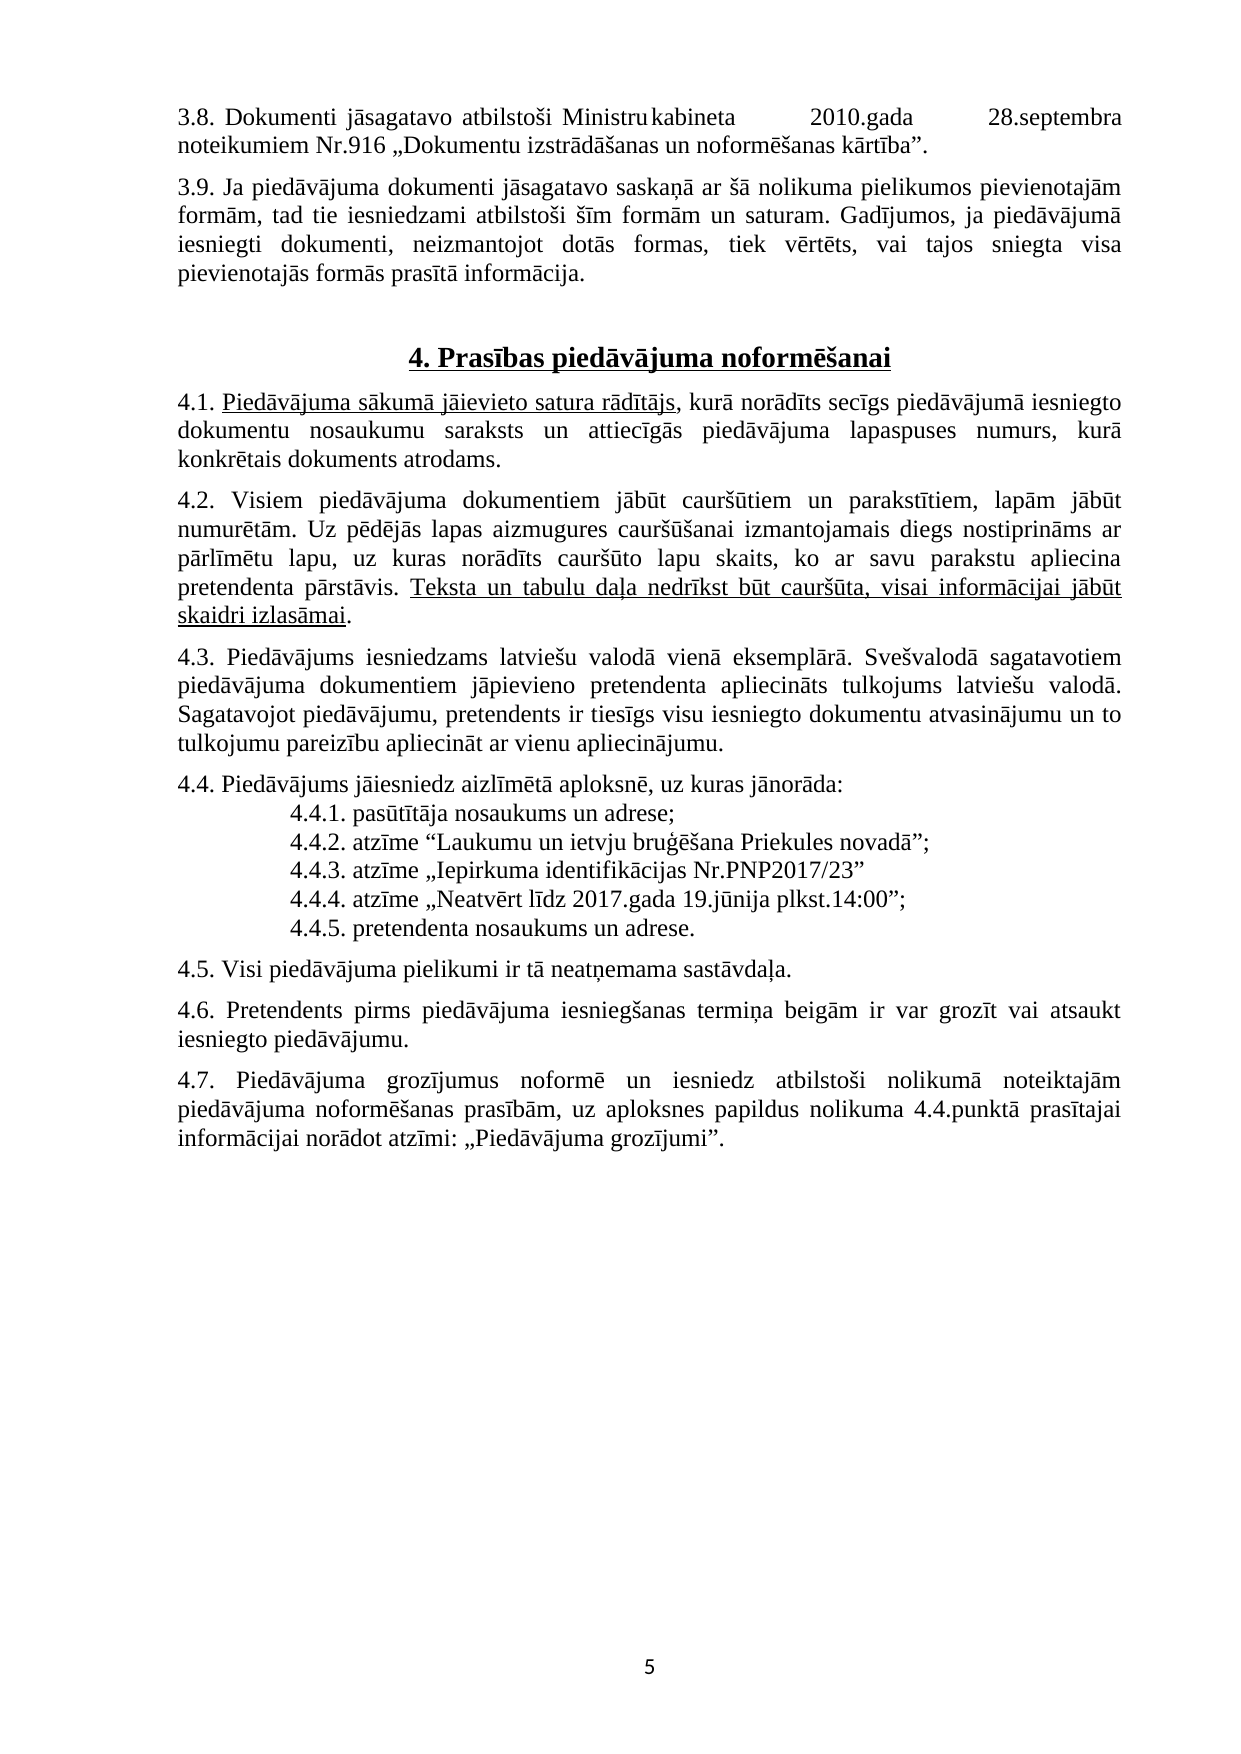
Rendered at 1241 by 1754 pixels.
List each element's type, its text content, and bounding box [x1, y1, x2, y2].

text 4.4.2. atzīme “Laukumu un ietvju bruģēšana Priekules novadā”; [290, 827, 1122, 855]
text 4.4.3. atzīme „Iepirkuma identifikācijas Nr.PNP2017/23” [290, 855, 1122, 884]
text 4.2. Visiem piedāvājuma dokumentiem jābūt cauršūtiem un parakstītiem, lapām jābūt numurētām. Uz pēdējās lapas aizmugures cauršūšanai izmantojamais diegs nostiprināms ar pārlīmētu lapu, uz kuras norādīts cauršūto lapu skaits, ko ar savu parakstu apliecina pretendenta pārstāvis. Teksta un tabulu daļa nedrīkst būt cauršūta, visai informācijai jābūt skaidri izlasāmai. [177, 485, 1122, 629]
text 4.3. Piedāvājums iesniedzams latviešu valodā vienā eksemplārā. Svešvalodā sagatavotiem piedāvājuma dokumentiem jāpievieno pretendenta apliecināts tulkojums latviešu valodā. Sagatavojot piedāvājumu, pretendents ir tiesīgs visu iesniegto dokumentu atvasinājumu un to tulkojumu pareizību apliecināt ar vienu apliecinājumu. [177, 642, 1122, 757]
text 4.6. Pretendents pirms piedāvājuma iesniegšanas termiņa beigām ir var grozīt vai atsaukt iesniegto piedāvājumu. [177, 995, 1122, 1053]
text 4.1. Piedāvājuma sākumā jāievieto satura rādītājs, kurā norādīts secīgs piedāvājumā iesniegto dokumentu nosaukumu saraksts un attiecīgās piedāvājuma lapaspuses numurs, kurā konkrētais dokuments atrodams. [177, 387, 1122, 473]
text 4.4.4. atzīme „Neatvērt līdz 2017.gada 19.jūnija plkst.14:00”; [290, 884, 1122, 913]
text 4.7. Piedāvājuma grozījumus noformē un iesniedz atbilstoši nolikumā noteiktajām piedāvājuma noformēšanas prasībām, uz aploksnes papildus nolikuma 4.4.punktā prasītajai informācijai norādot atzīmi: „Piedāvājuma grozījumi”. [177, 1065, 1122, 1152]
text 3.8. Dokumenti jāsagatavo atbilstoši Ministru kabineta 2010.gada 28.septembra noteikumiem Nr.916 „Dokumentu izstrādāšanas un noformēšanas kārtība”. [177, 102, 1122, 159]
text 4.4.5. pretendenta nosaukums un adrese. [290, 913, 1122, 942]
text 4.4. Piedāvājums jāiesniedz aizlīmētā aploksnē, uz kuras jānorāda: [177, 769, 1122, 798]
text 4.5. Visi piedāvājuma pielikumi ir tā neatņemama sastāvdaļa. [177, 954, 1122, 983]
text 4. Prasības piedāvājuma noformēšanai [177, 341, 1122, 374]
list 3.9. Ja piedāvājuma dokumenti jāsagatavo saskaņā ar šā nolikuma pielikumos pievienotajām formām, tad tie iesniedzami atbilstoši šīm formām un saturam. Gadījumos, ja piedāvājumā iesniegti dokumenti, neizmantojot dotās formas, tiek vērtēts, vai tajos sniegta visa pievienotajās formās prasītā informācija. [177, 172, 1122, 287]
text 4.4.1. pasūtītāja nosaukums un adrese; [290, 798, 1122, 827]
